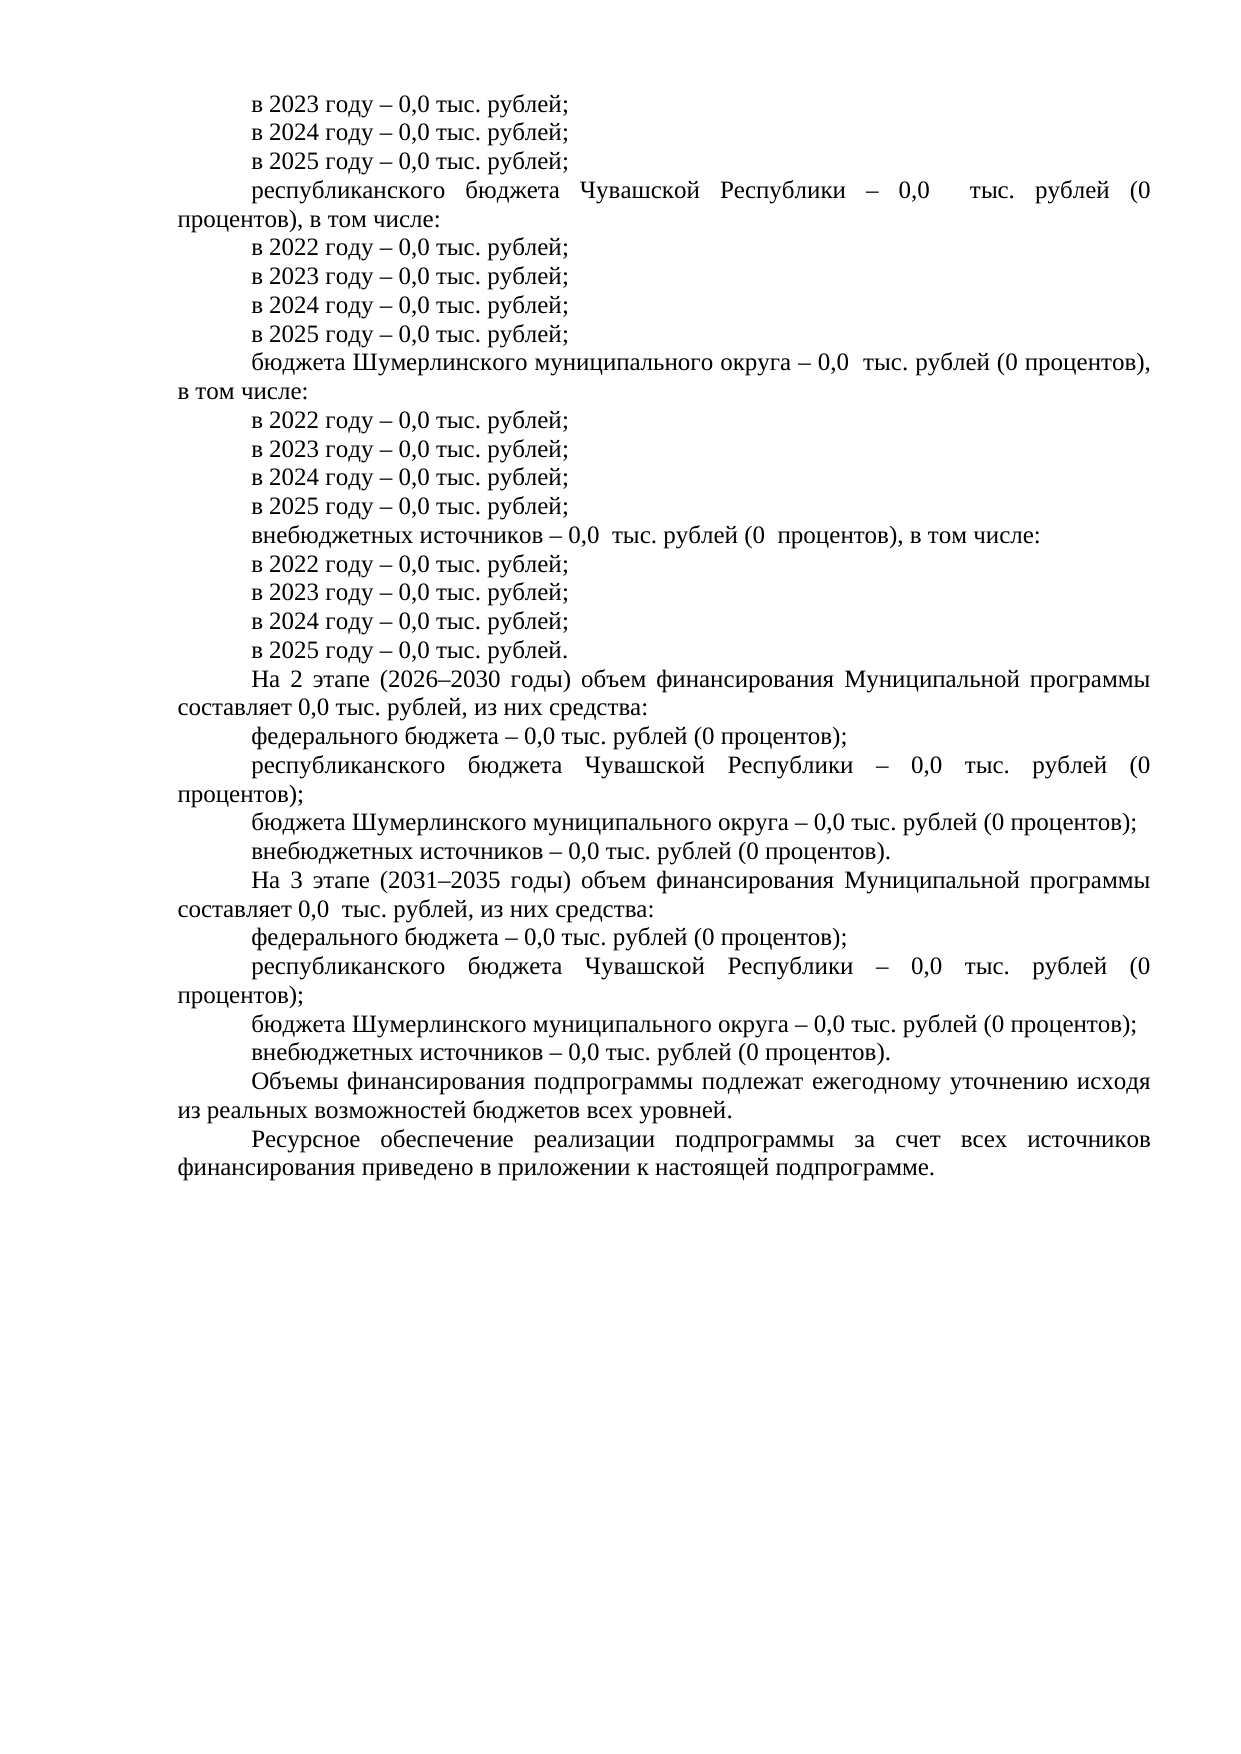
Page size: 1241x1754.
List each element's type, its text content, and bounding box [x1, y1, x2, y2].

text в 2024 году – 0,0 тыс. рублей; [177, 290, 1152, 319]
text в 2025 году – 0,0 тыс. рублей; [177, 146, 1152, 175]
text внебюджетных источников – 0,0 тыс. рублей (0 процентов). [177, 836, 1152, 865]
text в 2023 году – 0,0 тыс. рублей; [177, 434, 1152, 462]
text На 2 этапе (2026–2030 годы) объем финансирования Муниципальной программы составляет 0,0 тыс. рублей, из них средства: [177, 664, 1152, 721]
text в 2024 году – 0,0 тыс. рублей; [177, 462, 1152, 491]
text в 2023 году – 0,0 тыс. рублей; [177, 89, 1152, 117]
text федерального бюджета – 0,0 тыс. рублей (0 процентов); [177, 922, 1152, 951]
text внебюджетных источников – 0,0 тыс. рублей (0 процентов), в том числе: [177, 520, 1152, 549]
text в 2022 году – 0,0 тыс. рублей; [177, 405, 1152, 434]
text федерального бюджета – 0,0 тыс. рублей (0 процентов); [177, 721, 1152, 750]
text Объемы финансирования подпрограммы подлежат ежегодному уточнению исходя из реальных возможностей бюджетов всех уровней. [177, 1066, 1152, 1124]
text республиканского бюджета Чувашской Республики – 0,0 тыс. рублей (0 процентов); [177, 951, 1152, 1009]
text республиканского бюджета Чувашской Республики – 0,0 тыс. рублей (0 процентов), в том числе: [177, 175, 1152, 232]
text в 2023 году – 0,0 тыс. рублей; [177, 261, 1152, 290]
text в 2024 году – 0,0 тыс. рублей; [177, 606, 1152, 635]
text бюджета Шумерлинского муниципального округа – 0,0 тыс. рублей (0 процентов), в том числе: [177, 347, 1152, 405]
text в 2023 году – 0,0 тыс. рублей; [177, 577, 1152, 606]
text бюджета Шумерлинского муниципального округа – 0,0 тыс. рублей (0 процентов); [177, 807, 1152, 836]
text в 2022 году – 0,0 тыс. рублей; [177, 232, 1152, 261]
text в 2024 году – 0,0 тыс. рублей; [177, 117, 1152, 146]
text Ресурсное обеспечение реализации подпрограммы за счет всех источников финансирования приведено в приложении к настоящей подпрограмме. [177, 1124, 1152, 1181]
text в 2025 году – 0,0 тыс. рублей; [177, 319, 1152, 347]
text внебюджетных источников – 0,0 тыс. рублей (0 процентов). [177, 1037, 1152, 1066]
text бюджета Шумерлинского муниципального округа – 0,0 тыс. рублей (0 процентов); [177, 1009, 1152, 1037]
text На 3 этапе (2031–2035 годы) объем финансирования Муниципальной программы составляет 0,0 тыс. рублей, из них средства: [177, 865, 1152, 922]
text в 2022 году – 0,0 тыс. рублей; [177, 549, 1152, 577]
text республиканского бюджета Чувашской Республики – 0,0 тыс. рублей (0 процентов); [177, 750, 1152, 807]
text в 2025 году – 0,0 тыс. рублей. [177, 635, 1152, 664]
text в 2025 году – 0,0 тыс. рублей; [177, 491, 1152, 520]
